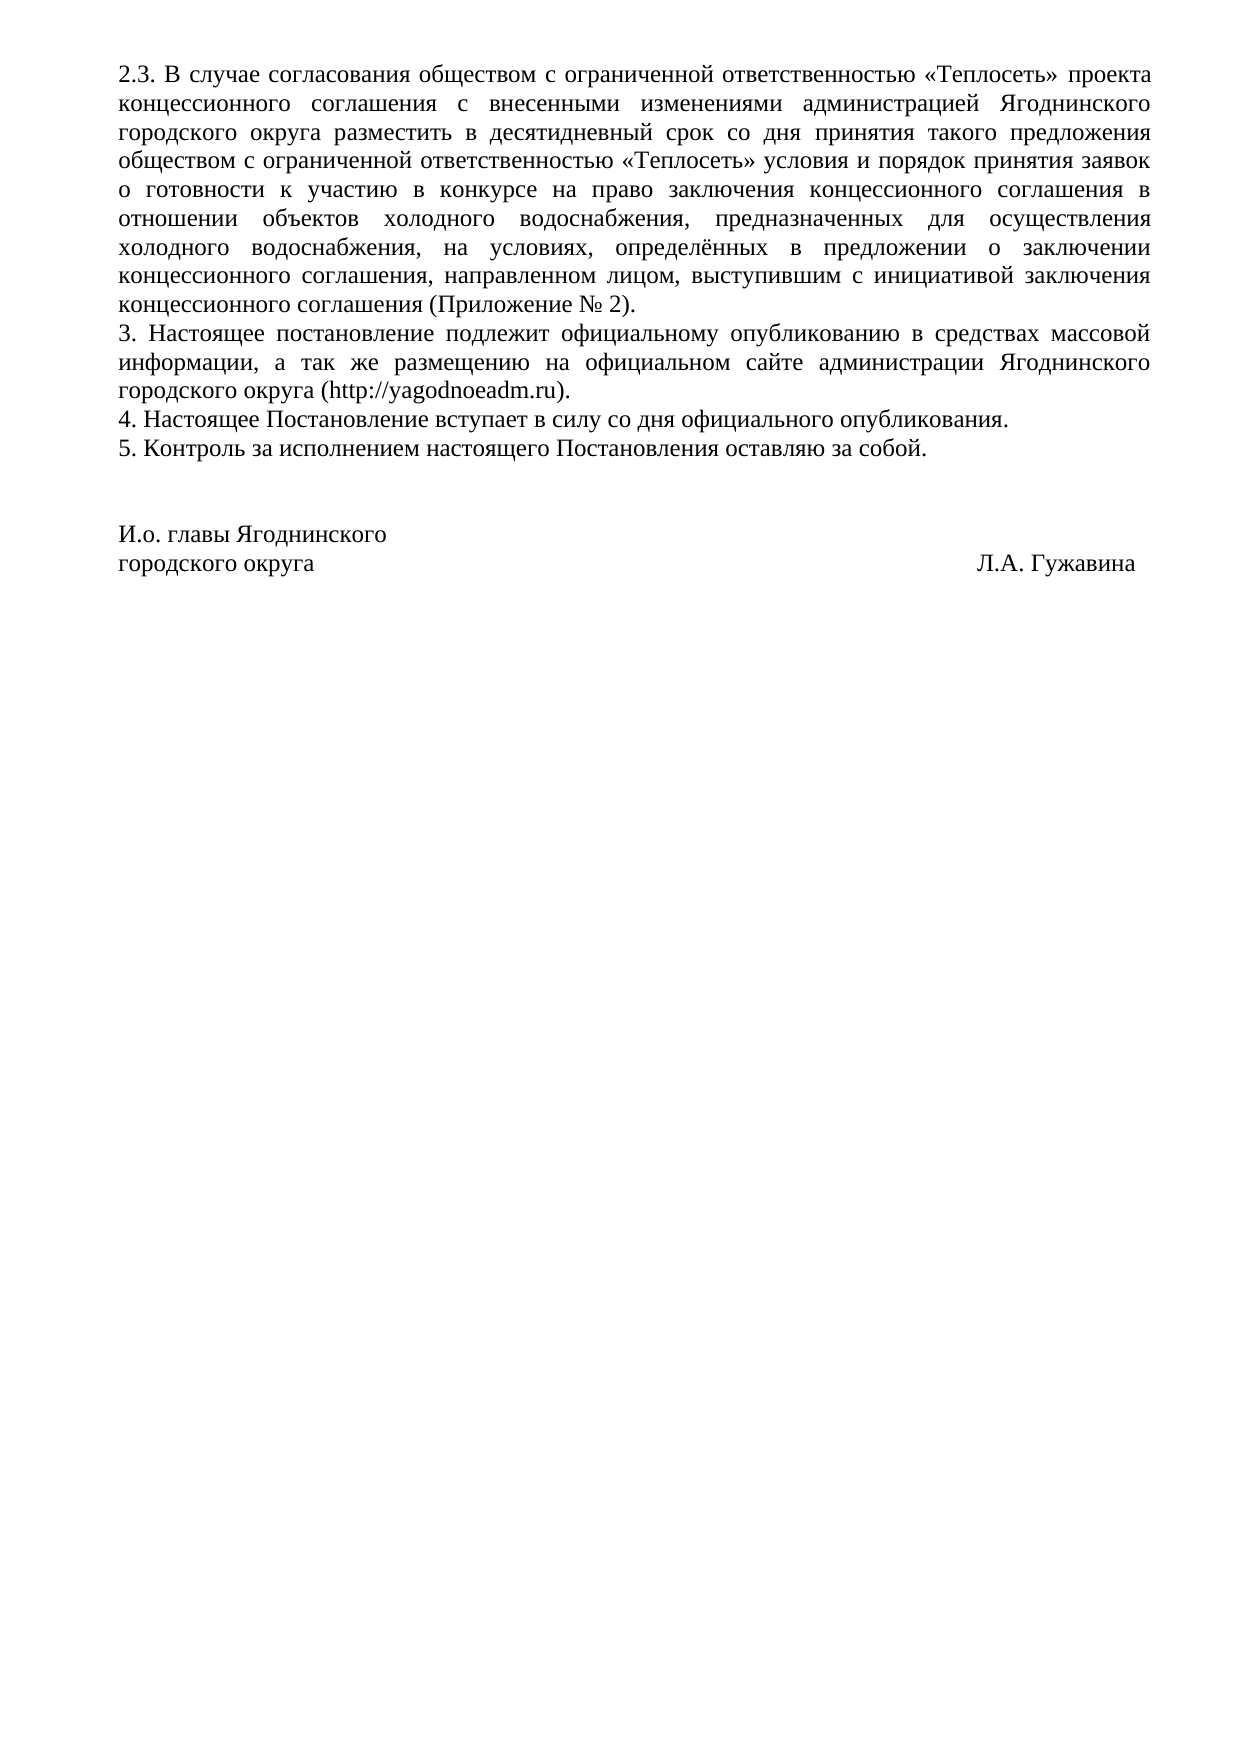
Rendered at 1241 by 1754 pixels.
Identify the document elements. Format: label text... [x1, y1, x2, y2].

text 5. Контроль за исполнением настоящего Постановления оставляю за собой. [118, 433, 1152, 462]
text 2.3. В случае согласования обществом с ограниченной ответственностью «Теплосеть» проекта концессионного соглашения с внесенными изменениями администрацией Ягоднинского городского округа разместить в десятидневный срок со дня принятия такого предложения обществом с ограниченной ответственностью «Теплосеть» условия и порядок принятия заявок о готовности к участию в конкурсе на право заключения концессионного соглашения в отношении объектов холодного водоснабжения, предназначенных для осуществления холодного водоснабжения, на условиях, определённых в предложении о заключении концессионного соглашения, направленном лицом, выступившим с инициативой заключения концессионного соглашения (Приложение № 2). [118, 59, 1152, 318]
text 4. Настоящее Постановление вступает в силу со дня официального опубликования. [118, 404, 1152, 433]
text И.о. главы Ягоднинского [118, 519, 1152, 548]
text 3. Настоящее постановление подлежит официальному опубликованию в средствах массовой информации, а так же размещению на официальном сайте администрации Ягоднинского городского округа (http://yagodnoeadm.ru). [118, 318, 1152, 404]
text городского округа Л.А. Гужавина [118, 548, 1152, 577]
